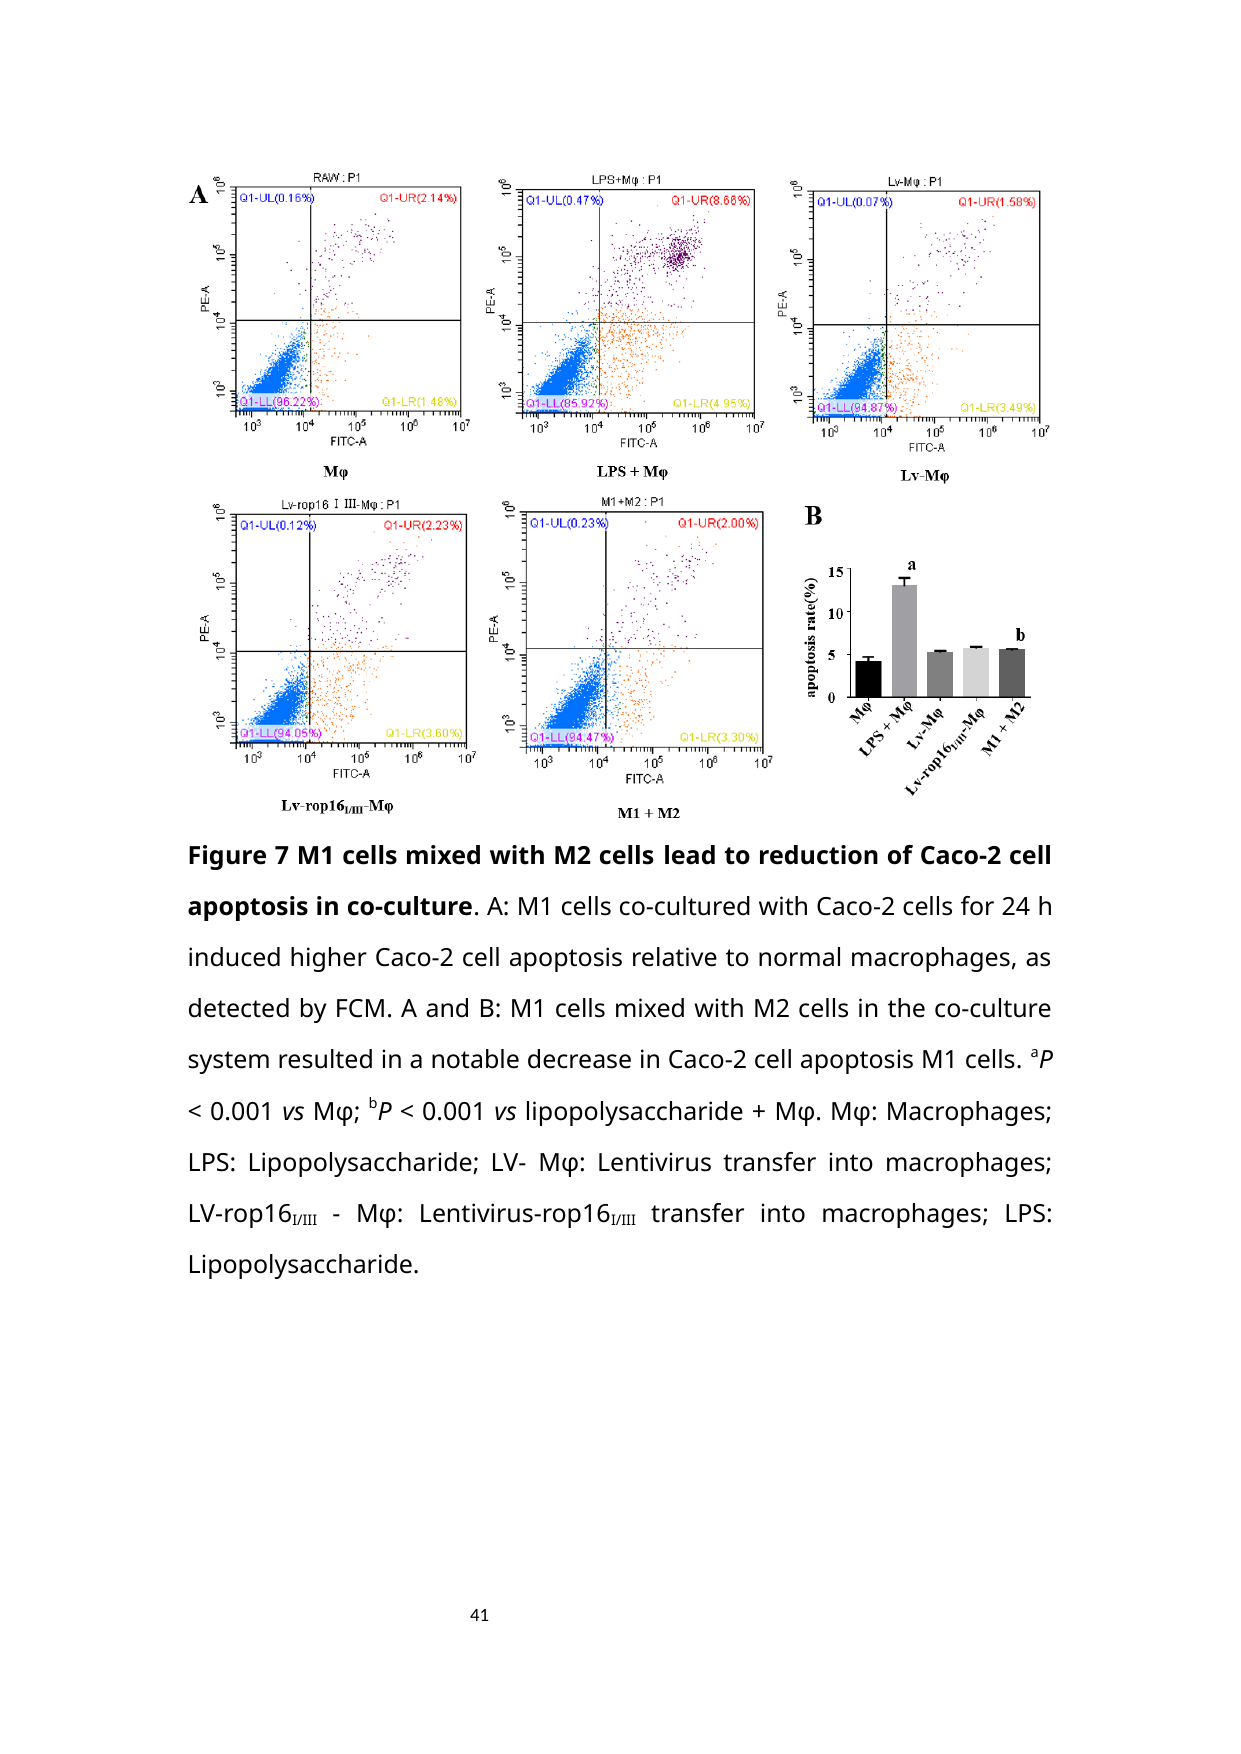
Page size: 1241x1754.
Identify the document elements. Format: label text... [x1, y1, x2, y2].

picture [187, 161, 1053, 825]
text Figure 7 M1 cells mixed with M2 cells lead to reduction of Caco-2 cell apoptosis in co-culture. A: M1 cells co-cultured with Caco-2 cells for 24 h induced higher Caco-2 cell apoptosis relative to normal macrophages, as detected by FCM. A and B: M1 cells mixed with M2 cells in the co-culture system resulted in a notable decrease in Caco-2 cell apoptosis M1 cells. aP < 0.001 vs Mφ; bP < 0.001 vs lipopolysaccharide + Mφ. Mφ: Macrophages; LPS: Lipopolysaccharide; LV- Mφ: Lentivirus transfer into macrophages; LV-rop16I/III - Mφ: Lentivirus-rop16I/III transfer into macrophages; LPS: Lipopolysaccharide. [187, 838, 1053, 1280]
